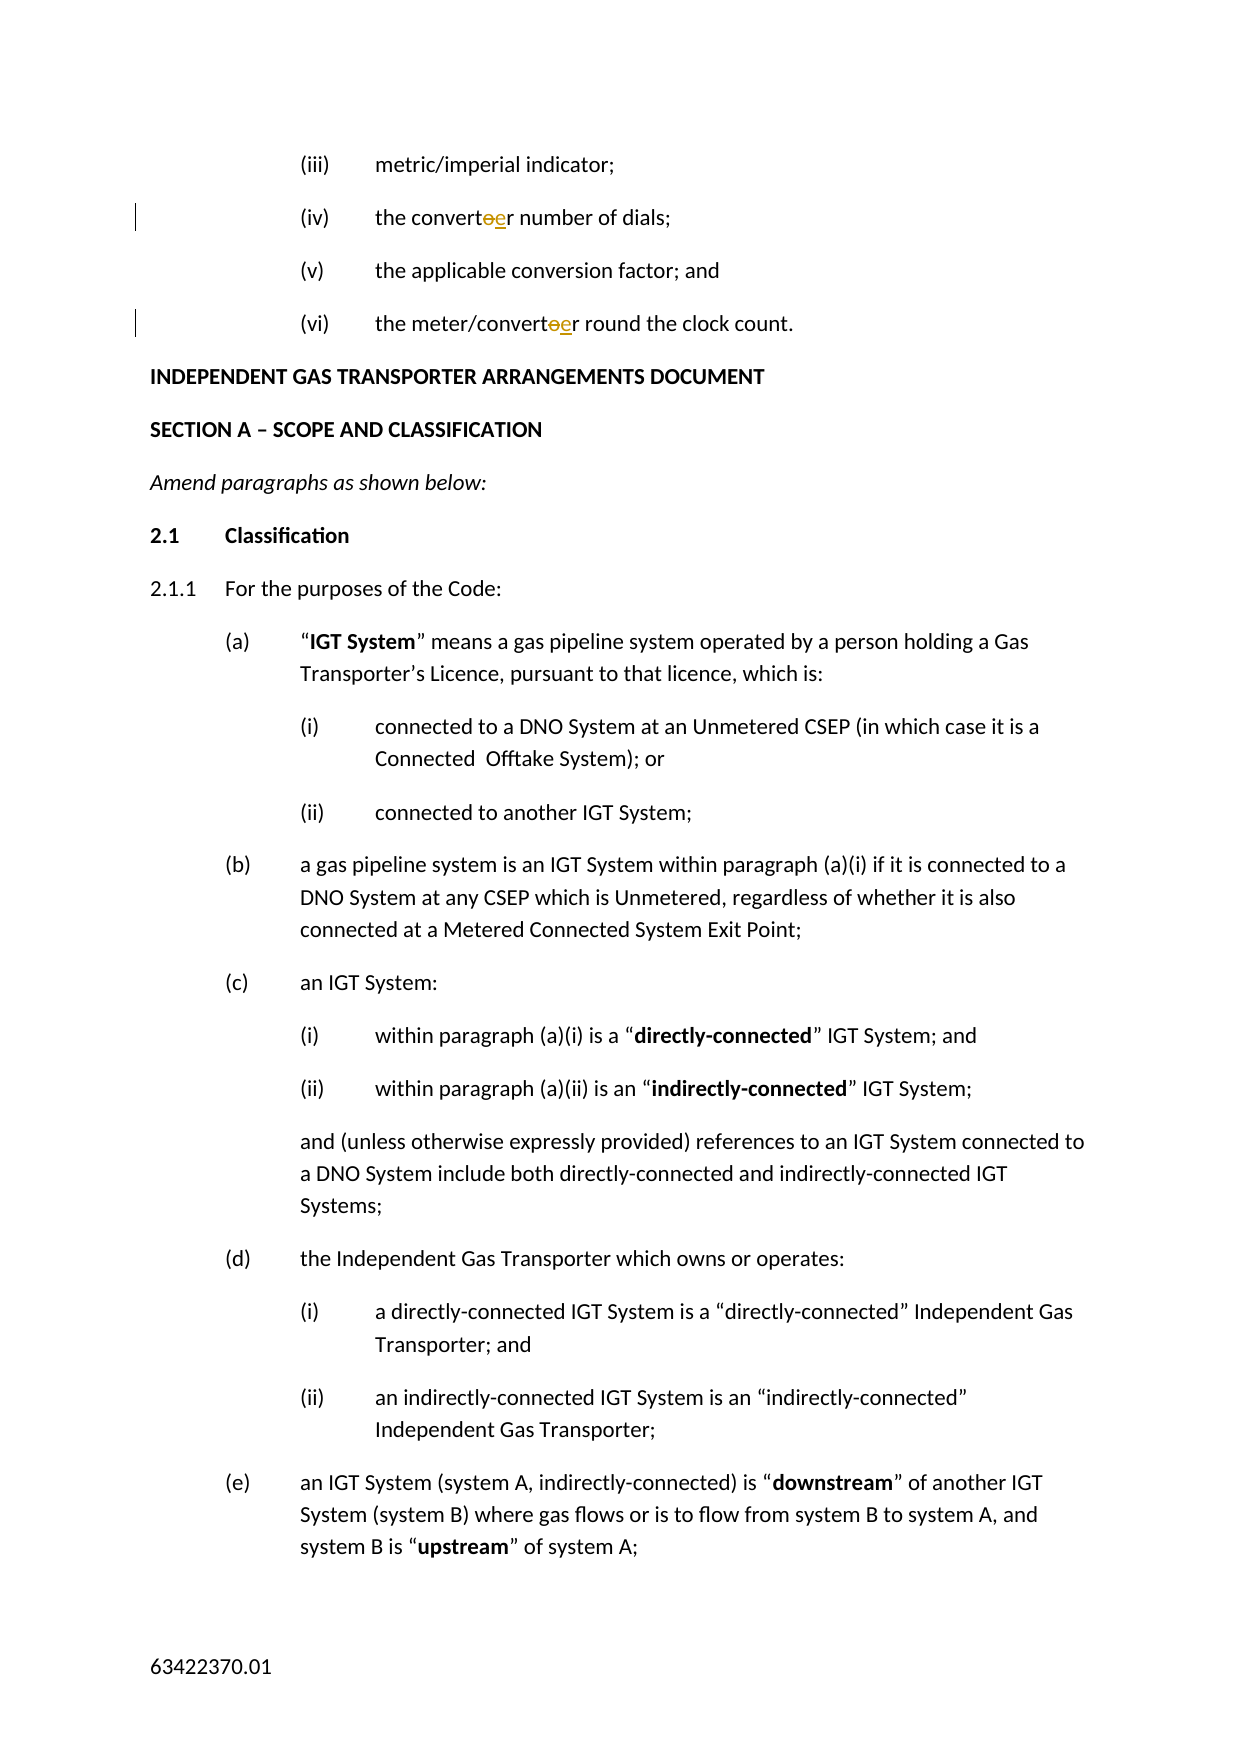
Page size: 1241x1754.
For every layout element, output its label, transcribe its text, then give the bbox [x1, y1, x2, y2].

text (b) a gas pipeline system is an IGT System within paragraph (a)(i) if it is connected to a DNO System at any CSEP which is Unmetered, regardless of whether it is also connected at a Metered Connected System Exit Point; [225, 851, 1090, 943]
text (v) the applicable conversion factor; and [300, 256, 1090, 284]
text (i) within paragraph (a)(i) is a “directly-connected” IGT System; and [300, 1021, 1090, 1049]
text (iii) metric/imperial indicator; [300, 150, 1090, 178]
text (a) “IGT System” means a gas pipeline system operated by a person holding a Gas Transporter’s Licence, pursuant to that licence, which is: [225, 627, 1090, 687]
text (i) connected to a DNO System at an Unmetered CSEP (in which case it is a Connected Offtake System); or [300, 712, 1090, 773]
text (d) the Independent Gas Transporter which owns or operates: [225, 1244, 1090, 1272]
text 2.1 Classification [150, 521, 1090, 549]
text (vi) the meter/convertr round the clock count. [300, 309, 1090, 337]
text (ii) connected to another IGT System; [300, 798, 1090, 826]
text Amend paragraphs as shown below: [150, 468, 1090, 496]
text (iv) the convertr number of dials; [300, 203, 1090, 231]
text (ii) an indirectly-connected IGT System is an “indirectly-connected” Independent Gas Transporter; [300, 1383, 1090, 1443]
text 2.1.1 For the purposes of the Code: [150, 574, 1090, 602]
text (c) an IGT System: [225, 968, 1090, 996]
text and (unless otherwise expressly provided) references to an IGT System connected to a DNO System include both directly-connected and indirectly-connected IGT Systems; [300, 1127, 1090, 1219]
text (i) a directly-connected IGT System is a “directly-connected” Independent Gas Transporter; and [300, 1297, 1090, 1358]
text SECTION A – SCOPE AND CLASSIFICATION [150, 415, 1090, 443]
text (e) an IGT System (system A, indirectly-connected) is “downstream” of another IGT System (system B) where gas flows or is to flow from system B to system A, and system B is “upstream” of system A; [225, 1468, 1090, 1560]
text INDEPENDENT GAS TRANSPORTER ARRANGEMENTS DOCUMENT [150, 362, 1090, 390]
text (ii) within paragraph (a)(ii) is an “indirectly-connected” IGT System; [300, 1074, 1090, 1102]
